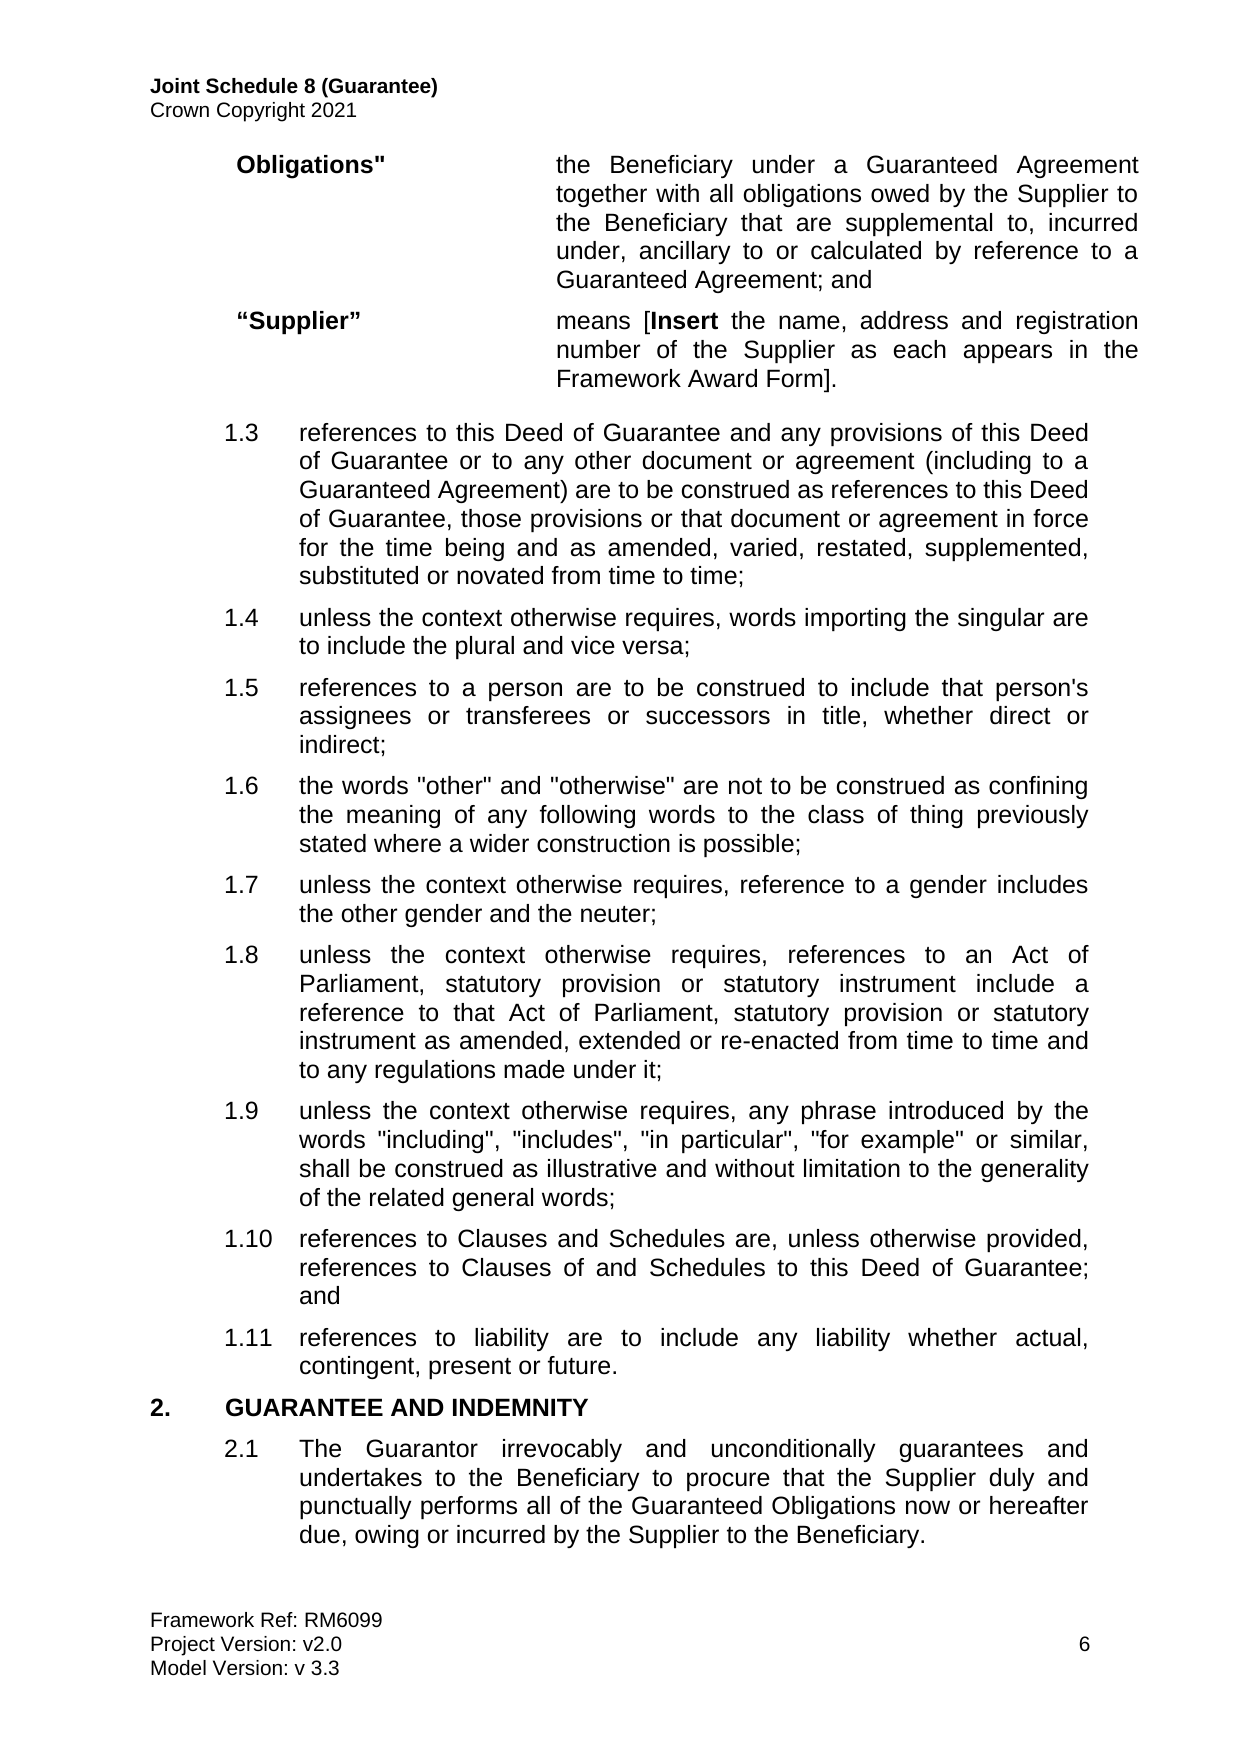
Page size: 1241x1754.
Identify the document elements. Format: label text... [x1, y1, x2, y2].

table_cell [527, 150, 1151, 306]
subtitle references to this Deed of Guarantee and any provisions of this Deed of Guarantee or to any other document or agreement (including to a Guaranteed Agreement) are to be construed as references to this Deed of Guarantee, those provisions or that document or agreement in force for the time being and as amended, varied, restated, supplemented, substituted or novated from time to time; [224, 417, 1090, 590]
subtitle references to Clauses and Schedules are, unless otherwise provided, references to Clauses of and Schedules to this Deed of Guarantee; and [224, 1224, 1090, 1310]
subtitle unless the context otherwise requires, reference to a gender includes the other gender and the neuter; [224, 870, 1090, 927]
table_cell means [Insert the name, address and registration number of the Supplier as each appears in the Framework Award Form]. [527, 306, 1151, 405]
subtitle The Guarantor irrevocably and unconditionally guarantees and undertakes to the Beneficiary to procure that the Supplier duly and punctually performs all of the Guaranteed Obligations now or hereafter due, owing or incurred by the Supplier to the Beneficiary. [224, 1434, 1090, 1549]
subtitle references to a person are to be construed to include that person's assignees or transferees or successors in title, whether direct or indirect; [224, 672, 1090, 759]
table_cell “Supplier” [236, 306, 527, 405]
subtitle unless the context otherwise requires, references to an Act of Parliament, statutory provision or statutory instrument include a reference to that Act of Parliament, statutory provision or statutory instrument as amended, extended or re-enacted from time to time and to any regulations made under it; [224, 940, 1090, 1084]
subtitle references to liability are to include any liability whether actual, contingent, present or future. [224, 1322, 1090, 1380]
subtitle unless the context otherwise requires, any phrase introduced by the words "including", "includes", "in particular", "for example" or similar, shall be construed as illustrative and without limitation to the generality of the related general words; [224, 1096, 1090, 1211]
subtitle unless the context otherwise requires, words importing the singular are to include the plural and vice versa; [224, 602, 1090, 660]
subtitle GUARANTEE AND INDEMNITY [150, 1392, 1090, 1421]
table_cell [236, 150, 527, 306]
subtitle the words "other" and "otherwise" are not to be construed as confining the meaning of any following words to the class of thing previously stated where a wider construction is possible; [224, 771, 1090, 857]
